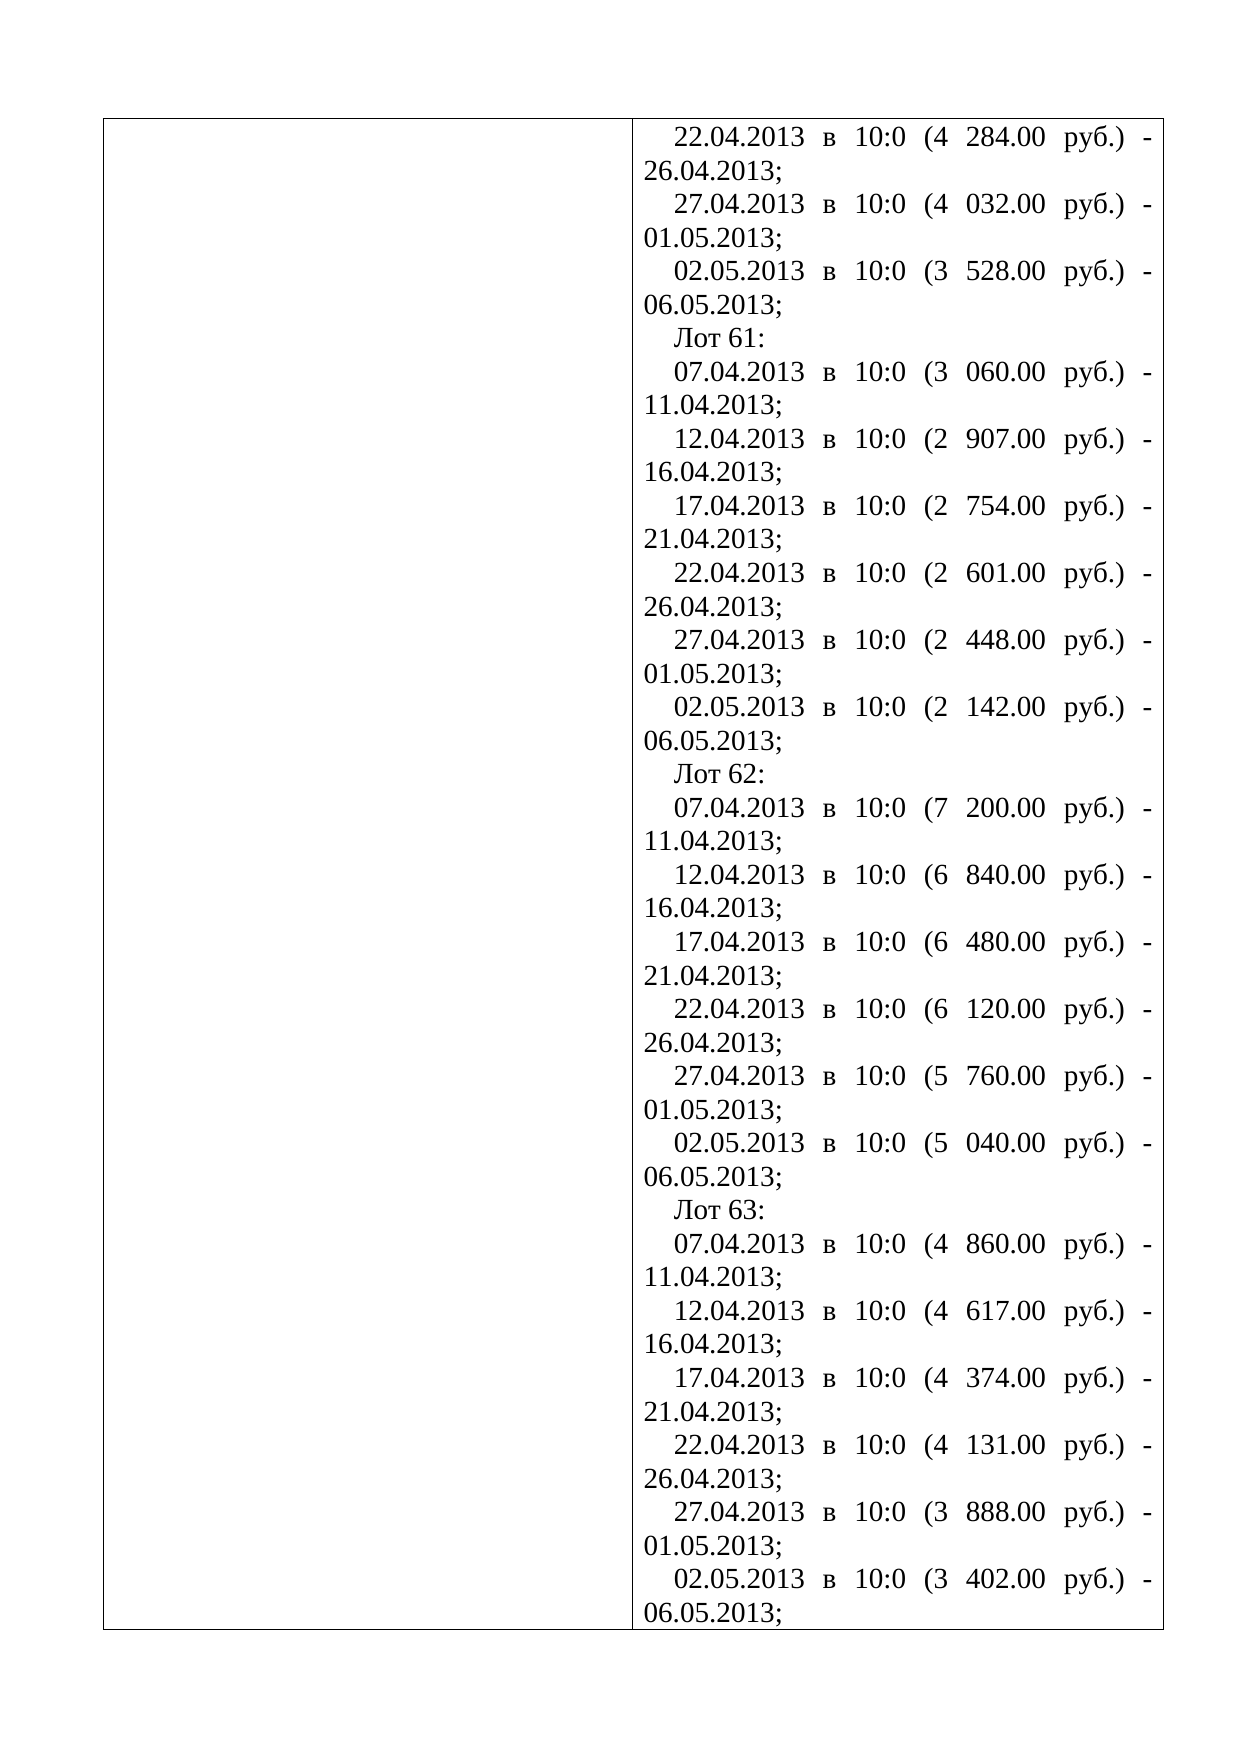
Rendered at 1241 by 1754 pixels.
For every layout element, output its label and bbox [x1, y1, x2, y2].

table_cell [104, 119, 632, 1628]
table_cell [633, 119, 1163, 1628]
